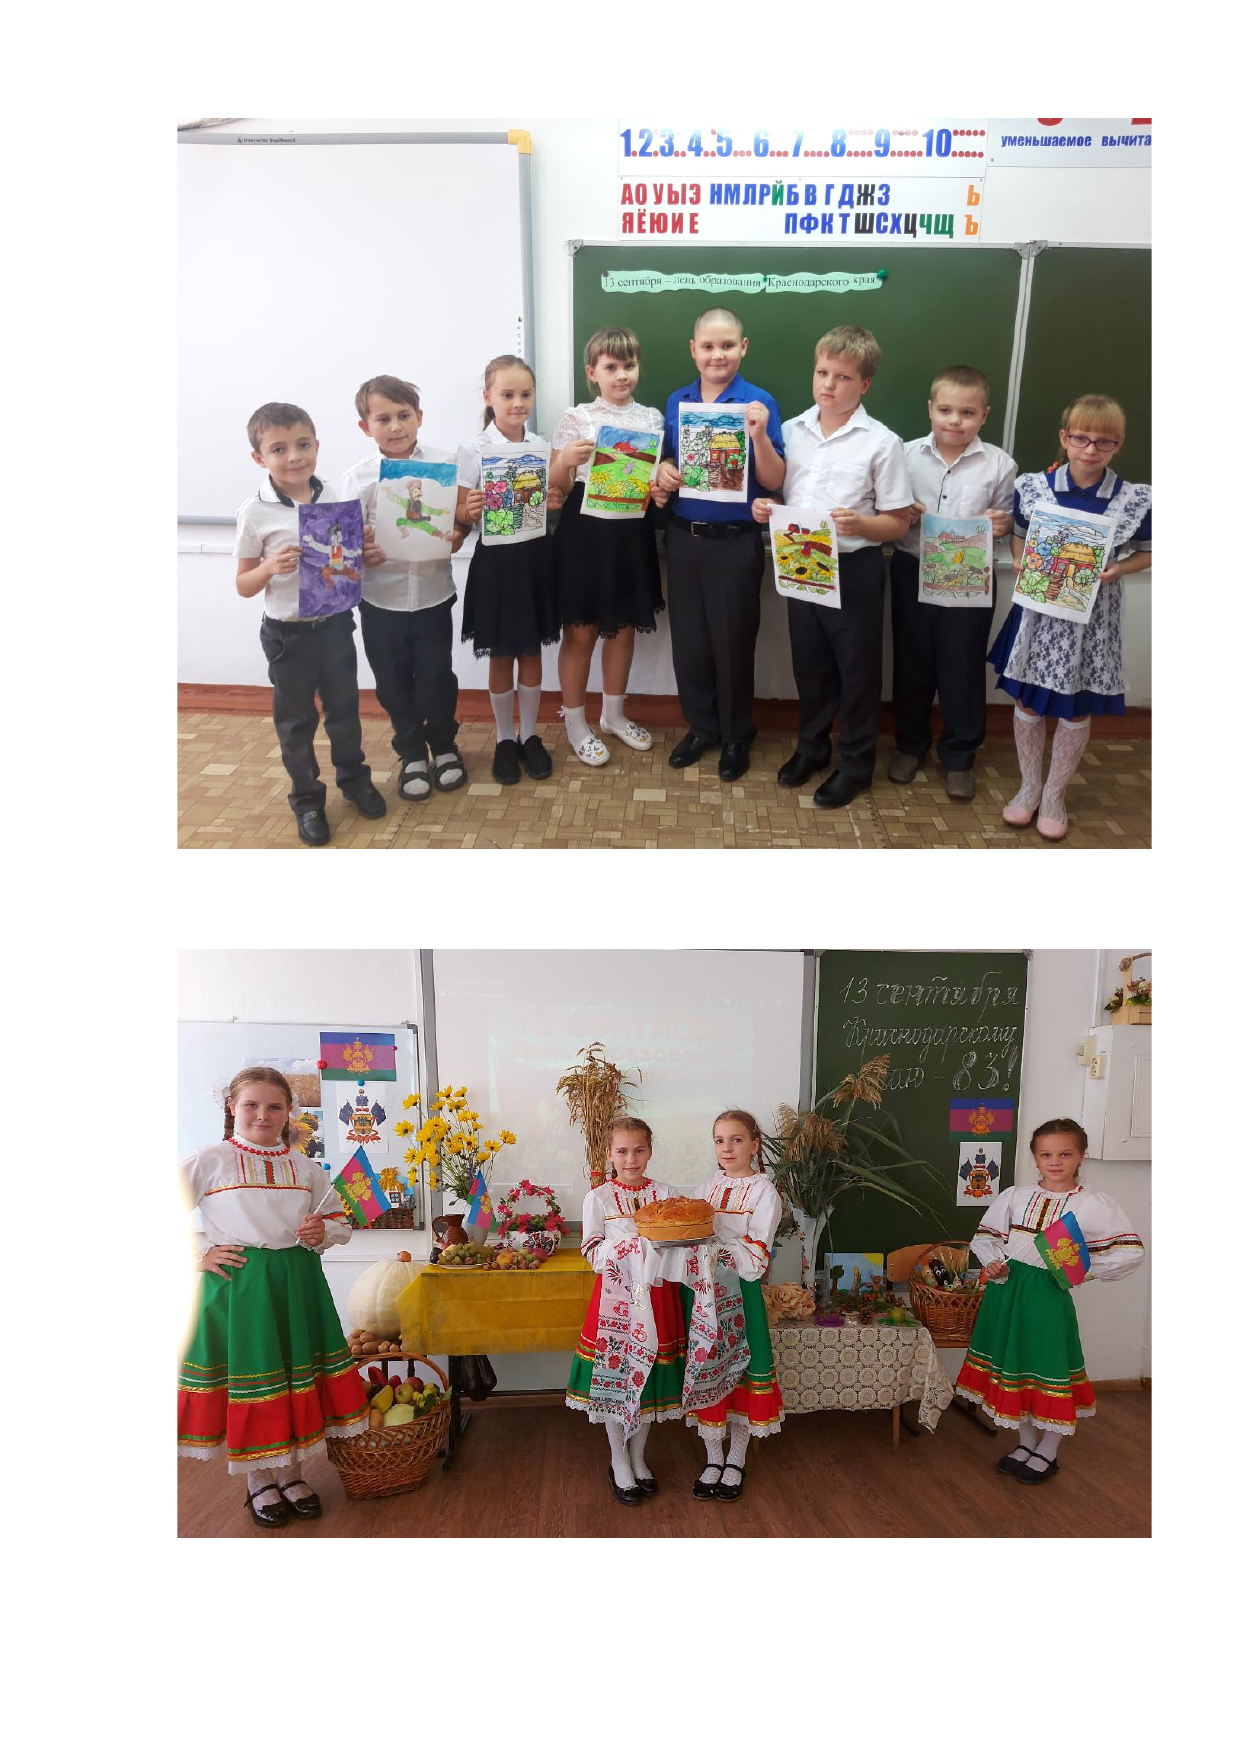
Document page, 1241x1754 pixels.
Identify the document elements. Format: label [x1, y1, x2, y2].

picture [177, 118, 1152, 849]
picture [177, 949, 1152, 1538]
